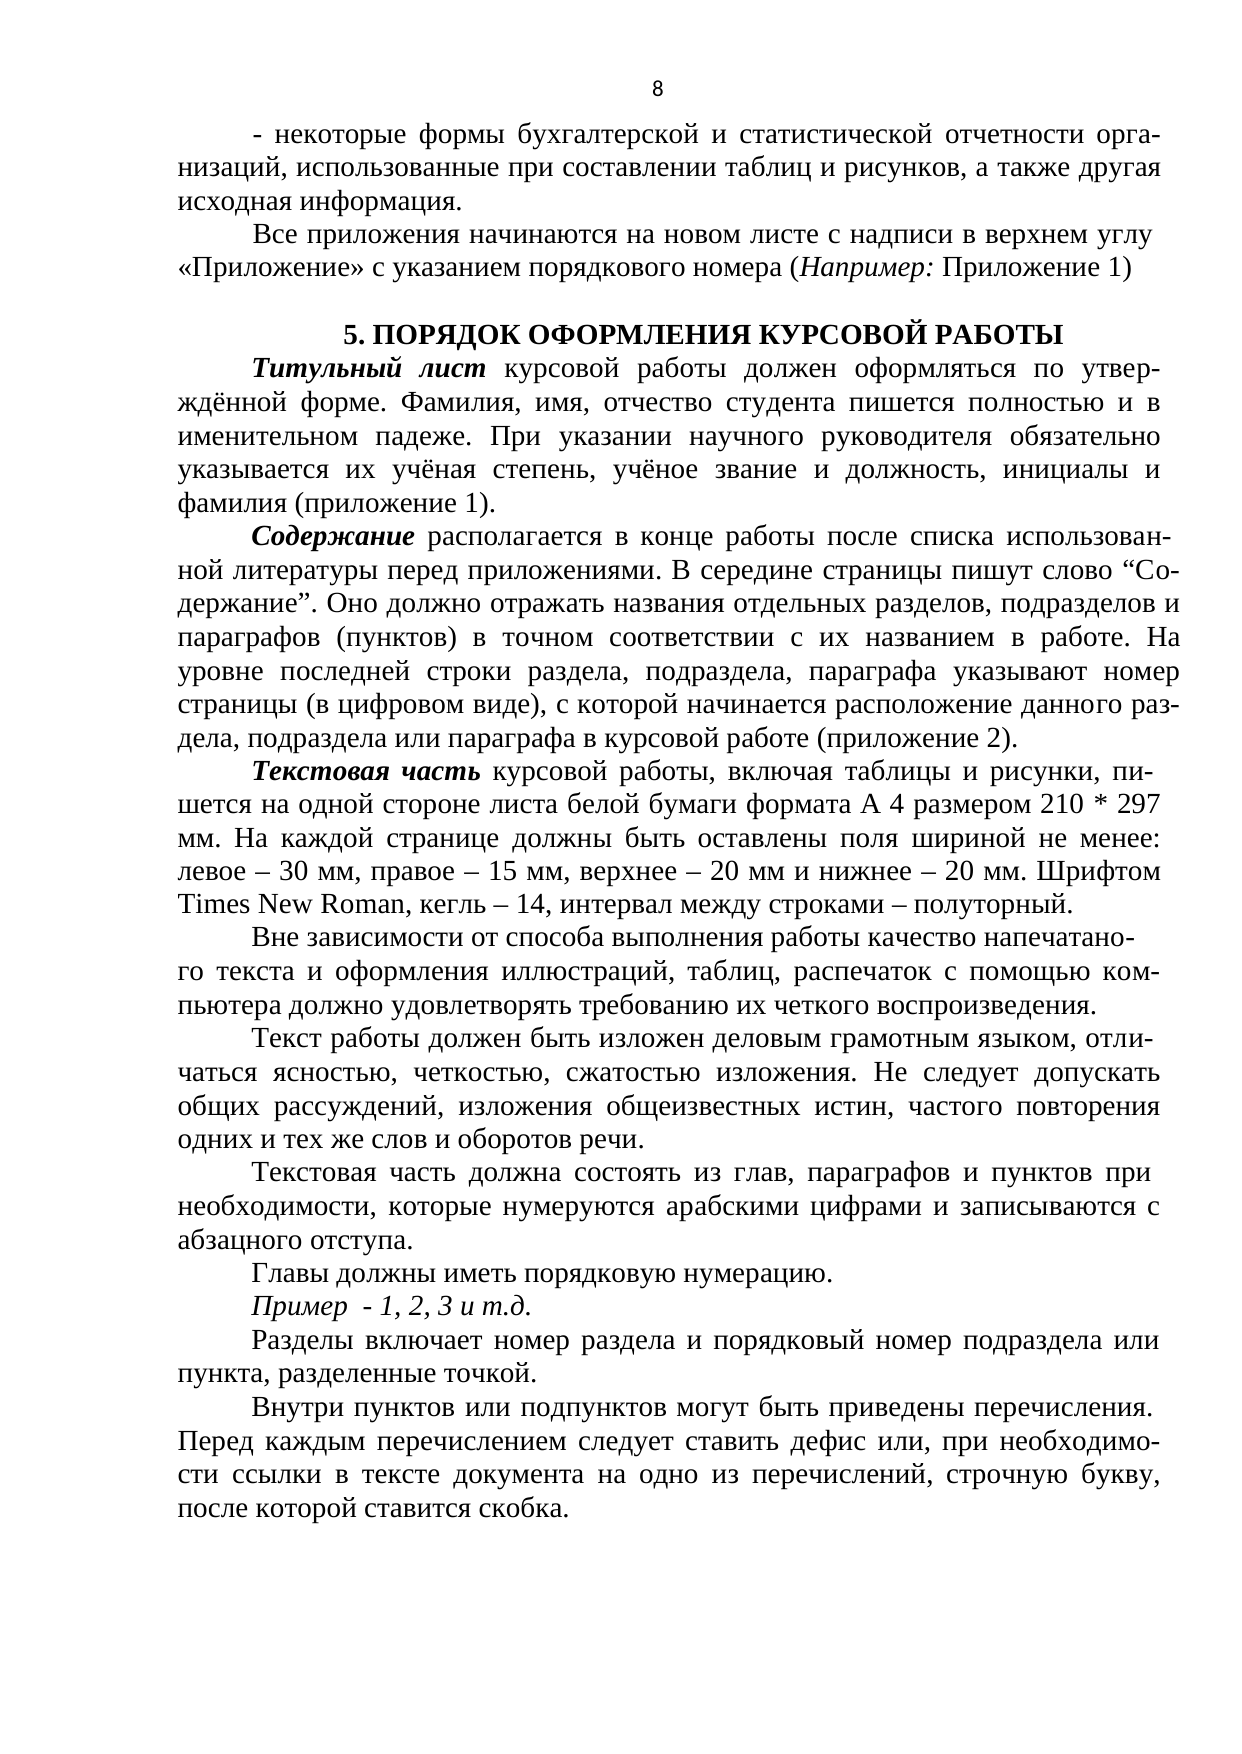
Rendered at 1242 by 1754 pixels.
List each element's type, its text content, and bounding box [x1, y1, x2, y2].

text «Приложение» с указанием порядкового номера (Например: Приложение 1) [177, 250, 1138, 283]
text ной литературы перед приложениями. В середине страницы пишут слово “Со- держание”. Оно должно отражать названия отдельных разделов, подразделов и параграфов (пунктов) в точном соответствии с их названием в работе. На уровне последней строки раздела, подраздела, параграфа указывают номер страницы (в цифровом виде), с которой начинается расположение данного раз- дела, подраздела или параграфа в курсовой работе (приложение 2). [177, 553, 1180, 754]
text 5. ПОРЯДОК ОФОРМЛЕНИЯ КУРСОВОЙ РАБОТЫ [336, 317, 1070, 351]
text Текстовая часть курсовой работы, включая таблицы и рисунки, пи- [251, 754, 1187, 787]
text Главы должны иметь порядковую нумерацию. [251, 1255, 1187, 1289]
text чаться ясностью, четкостью, сжатостью изложения. Не следует допускать общих рассуждений, изложения общеизвестных истин, частого повторения одних и тех же слов и оборотов речи. [177, 1054, 1160, 1155]
text го текста и оформления иллюстраций, таблиц, распечаток с помощью ком- пьютера должно удовлетворять требованию их четкого воспроизведения. [177, 954, 1160, 1021]
text Текстовая часть должна состоять из глав, параграфов и пунктов при [251, 1155, 1187, 1188]
text Внутри пунктов или подпунктов могут быть приведены перечисления. [251, 1390, 1187, 1423]
text Содержание располагается в конце работы после списка использован- [251, 519, 1187, 552]
text шется на одной стороне листа белой бумаги формата А 4 размером 210 * 297 мм. На каждой странице должны быть оставлены поля шириной не менее: левое – 30 мм, правое – 15 мм, верхнее – 20 мм и нижнее – 20 мм. Шрифтом Times New Roman, кегль – 14, интервал между строками – полуторный. [177, 787, 1161, 920]
text Все приложения начинаются на новом листе с надписи в верхнем углу [252, 217, 1187, 250]
text Вне зависимости от способа выполнения работы качество напечатано- [251, 920, 1187, 953]
text - некоторые формы бухгалтерской и статистической отчетности орга- низаций, использованные при составлении таблиц и рисунков, а также другая исходная информация. [177, 116, 1161, 217]
text необходимости, которые нумеруются арабскими цифрами и записываются с абзацного отступа. [177, 1188, 1160, 1255]
text Текст работы должен быть изложен деловым грамотным языком, отли- [251, 1021, 1187, 1054]
text Разделы включает номер раздела и порядковый номер подраздела или пункта, разделенные точкой. [177, 1323, 1159, 1390]
text Пример - 1, 2, 3 и т.д. [251, 1289, 1187, 1322]
text Титульный лист курсовой работы должен оформляться по утвер- ждённой форме. Фамилия, имя, отчество студента пишется полностью и в именительном падеже. При указании научного руководителя обязательно указывается их учёная степень, учёное звание и должность, инициалы и фамилия (приложение 1). [177, 351, 1161, 519]
text Перед каждым перечислением следует ставить дефис или, при необходимо- сти ссылки в тексте документа на одно из перечислений, строчную букву, после которой ставится скобка. [177, 1423, 1161, 1524]
